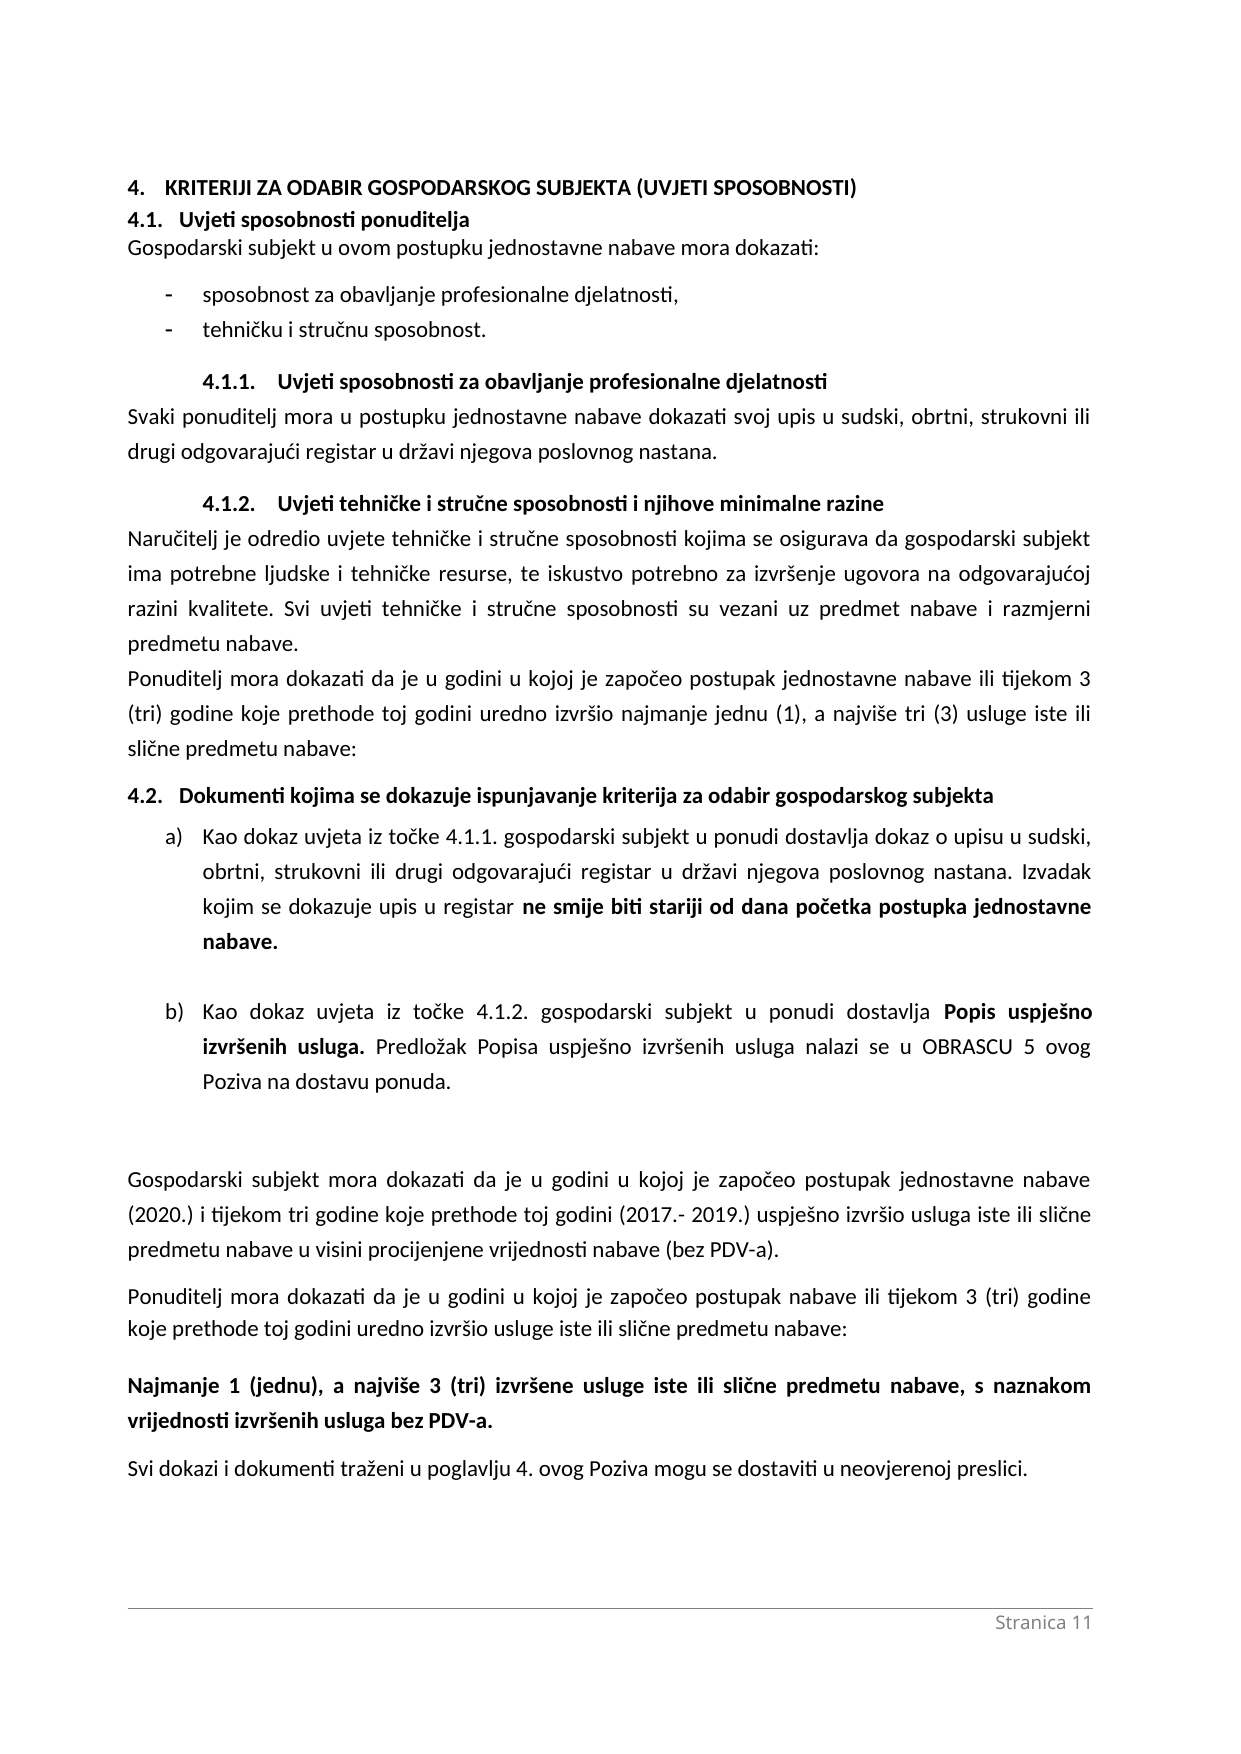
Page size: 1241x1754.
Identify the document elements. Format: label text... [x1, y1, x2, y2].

text Gospodarski subjekt u ovom postupku jednostavne nabave mora dokazati: [127, 233, 1093, 261]
text Ponuditelj mora dokazati da je u godini u kojoj je započeo postupak nabave ili tijekom 3 (tri) godine koje prethode toj godini uredno izvršio usluge iste ili slične predmetu nabave: [127, 1282, 1093, 1342]
subtitle Uvjeti sposobnosti ponuditelja [127, 205, 1093, 233]
list Najmanje 1 (jednu), a najviše 3 (tri) izvršene usluge iste ili slične predmetu nabave, s naznakom vrijednosti izvršenih usluga bez PDV-a. [127, 1372, 1093, 1435]
list Kao dokaz uvjeta iz točke 4.1.2. gospodarski subjekt u ponudi dostavlja Popis uspješno izvršenih usluga. Predložak Popisa uspješno izvršenih usluga nalazi se u OBRASCU 5 ovog Poziva na dostavu ponuda. [165, 997, 1093, 1095]
text Svi dokazi i dokumenti traženi u poglavlju 4. ovog Poziva mogu se dostaviti u neovjerenoj preslici. [127, 1454, 1093, 1482]
text Svaki ponuditelj mora u postupku jednostavne nabave dokazati svoj upis u sudski, obrtni, strukovni ili drugi odgovarajući registar u državi njegova poslovnog nastana. [127, 402, 1093, 465]
subtitle Uvjeti sposobnosti za obavljanje profesionalne djelatnosti [202, 367, 1093, 395]
text Naručitelj je odredio uvjete tehničke i stručne sposobnosti kojima se osigurava da gospodarski subjekt ima potrebne ljudske i tehničke resurse, te iskustvo potrebno za izvršenje ugovora na odgovarajućoj razini kvalitete. Svi uvjeti tehničke i stručne sposobnosti su vezani uz predmet nabave i razmjerni predmetu nabave. [127, 524, 1093, 657]
subtitle Dokumenti kojima se dokazuje ispunjavanje kriterija za odabir gospodarskog subjekta [127, 781, 1093, 809]
subtitle Uvjeti tehničke i stručne sposobnosti i njihove minimalne razine [202, 489, 1093, 517]
text Ponuditelj mora dokazati da je u godini u kojoj je započeo postupak jednostavne nabave ili tijekom 3 (tri) godine koje prethode toj godini uredno izvršio najmanje jednu (1), a najviše tri (3) usluge iste ili slične predmetu nabave: [127, 664, 1093, 762]
list tehničku i stručnu sposobnost. [165, 315, 1093, 343]
subtitle KRITERIJI ZA ODABIR GOSPODARSKOG SUBJEKTA (UVJETI SPOSOBNOSTI) [127, 173, 1093, 201]
list sposobnost za obavljanje profesionalne djelatnosti, [165, 280, 1093, 308]
list Kao dokaz uvjeta iz točke 4.1.1. gospodarski subjekt u ponudi dostavlja dokaz o upisu u sudski, obrtni, strukovni ili drugi odgovarajući registar u državi njegova poslovnog nastana. Izvadak kojim se dokazuje upis u registar ne smije biti stariji od dana početka postupka jednostavne nabave. [165, 822, 1093, 955]
list Gospodarski subjekt mora dokazati da je u godini u kojoj je započeo postupak jednostavne nabave (2020.) i tijekom tri godine koje prethode toj godini (2017.- 2019.) uspješno izvršio usluga iste ili slične predmetu nabave u visini procijenjene vrijednosti nabave (bez PDV-a). [127, 1165, 1093, 1263]
